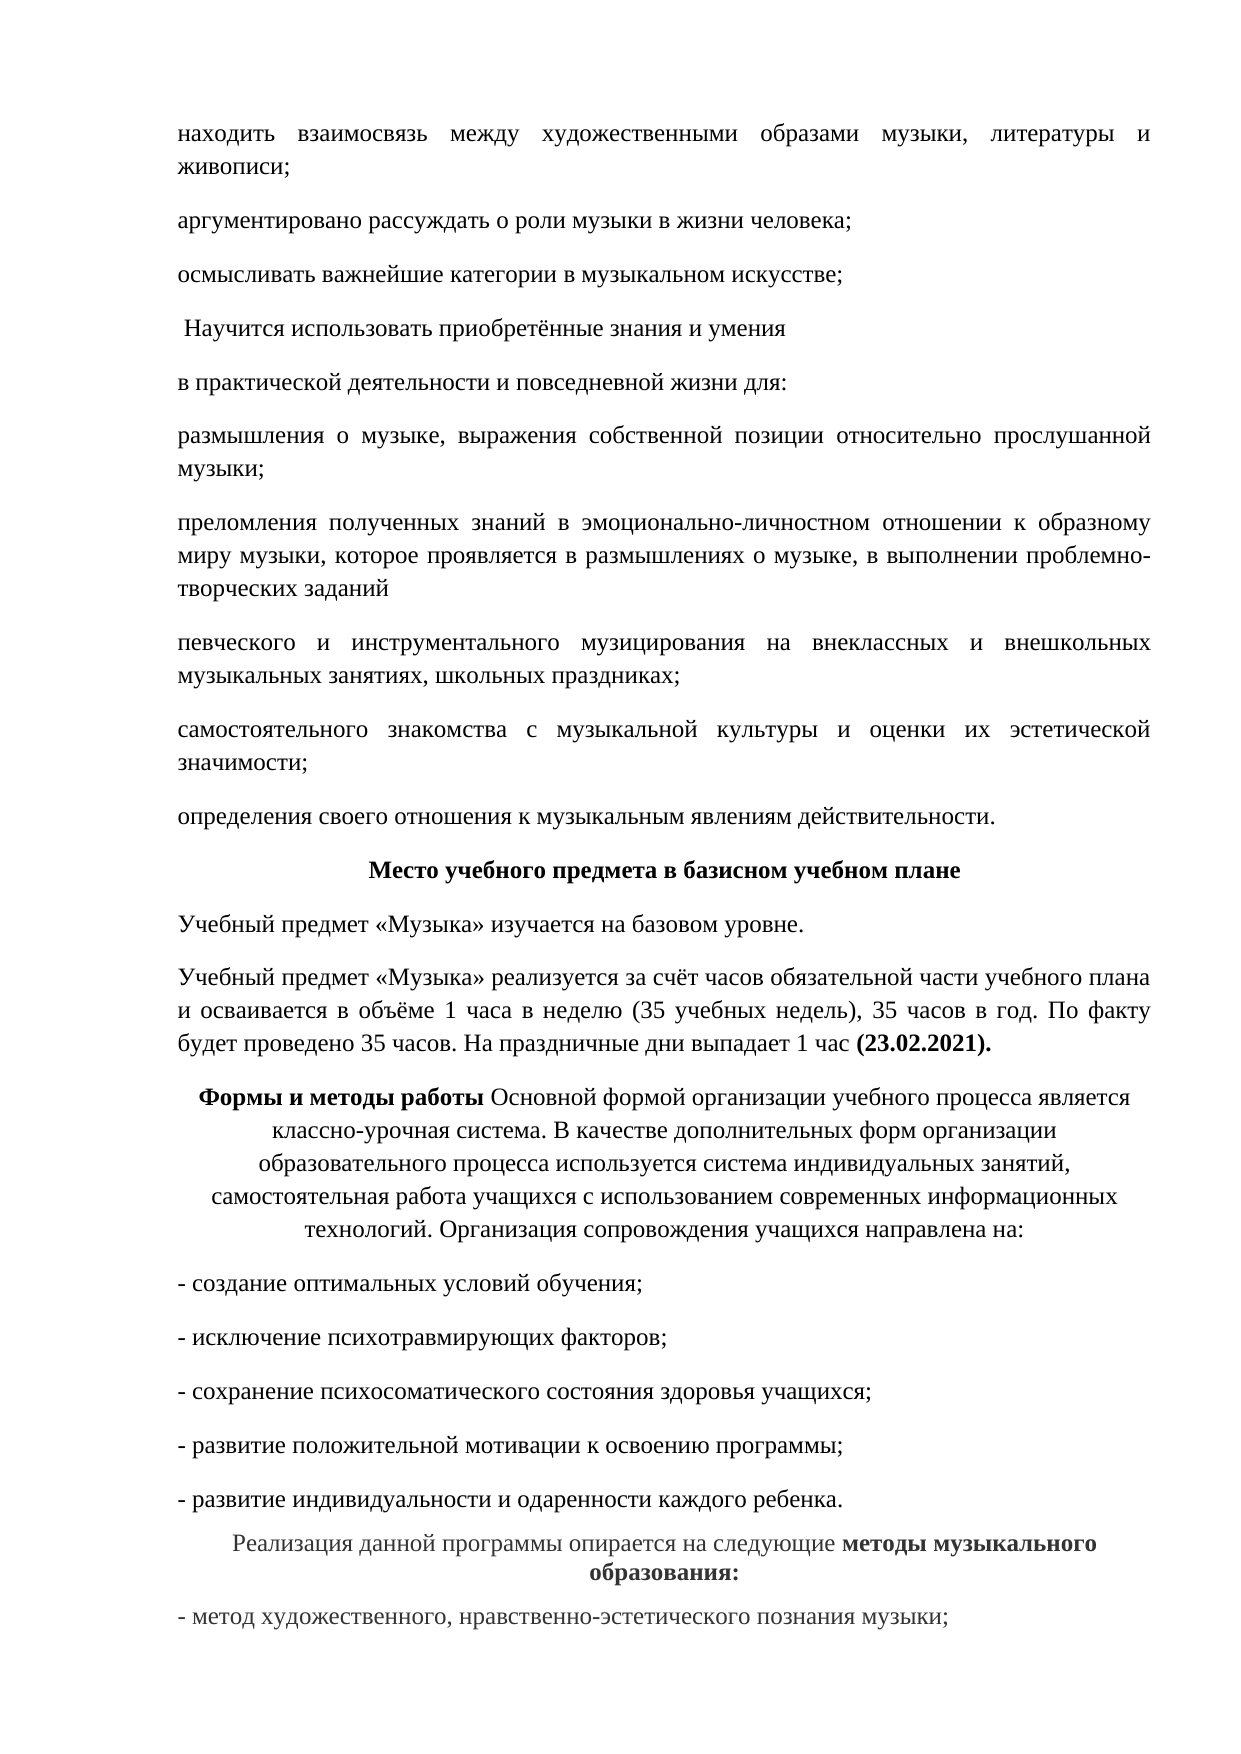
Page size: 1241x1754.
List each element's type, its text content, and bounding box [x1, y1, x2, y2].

text размышления о музыке, выражения собственной позиции относительно прослушанной музыки; [177, 420, 1152, 482]
text самостоятельного знакомства с музыкальной культуры и оценки их эстетической значимости; [177, 714, 1152, 776]
text Научится использовать приобретённые знания и умения [177, 313, 1152, 341]
text Реализация данной программы опирается на следующие методы музыкального образования: [177, 1528, 1152, 1586]
text - исключение психотравмирующих факторов; [177, 1322, 1152, 1351]
text преломления полученных знаний в эмоционально-личностном отношении к образному миру музыки, которое проявляется в размышлениях о музыке, в выполнении проблемно-творческих заданий [177, 507, 1152, 602]
text - развитие индивидуальности и одаренности каждого ребенка. [177, 1484, 1152, 1512]
text Учебный предмет «Музыка» реализуется за счёт часов обязательной части учебного плана и осваивается в объёме 1 часа в неделю (35 учебных недель), 35 часов в год. По факту будет проведено 35 часов. На праздничные дни выпадает 1 час (23.02.2021). [177, 962, 1152, 1057]
text - создание оптимальных условий обучения; [177, 1268, 1152, 1297]
text в практической деятельности и повседневной жизни для: [177, 367, 1152, 395]
text определения своего отношения к музыкальным явлениям действительности. [177, 801, 1152, 830]
text - метод художественного, нравственно-эстетического познания музыки; [177, 1601, 1152, 1630]
text Место учебного предмета в базисном учебном плане [177, 855, 1152, 883]
text осмысливать важнейшие категории в музыкальном искусстве; [177, 259, 1152, 288]
text Учебный предмет «Музыка» изучается на базовом уровне. [177, 909, 1152, 937]
text - развитие положительной мотивации к освоению программы; [177, 1430, 1152, 1459]
text аргументировано рассуждать о роли музыки в жизни человека; [177, 205, 1152, 234]
text певческого и инструментального музицирования на внеклассных и внешкольных музыкальных занятиях, школьных праздниках; [177, 627, 1152, 689]
text Формы и методы работы Основной формой организации учебного процесса является классно-урочная система. В качестве дополнительных форм организации образовательного процесса используется система индивидуальных занятий, самостоятельная работа учащихся с использованием современных информационных технологий. Организация сопровождения учащихся направлена на: [177, 1082, 1152, 1243]
text - сохранение психосоматического состояния здоровья учащихся; [177, 1376, 1152, 1405]
text находить взаимосвязь между художественными образами музыки, литературы и живописи; [177, 118, 1152, 180]
